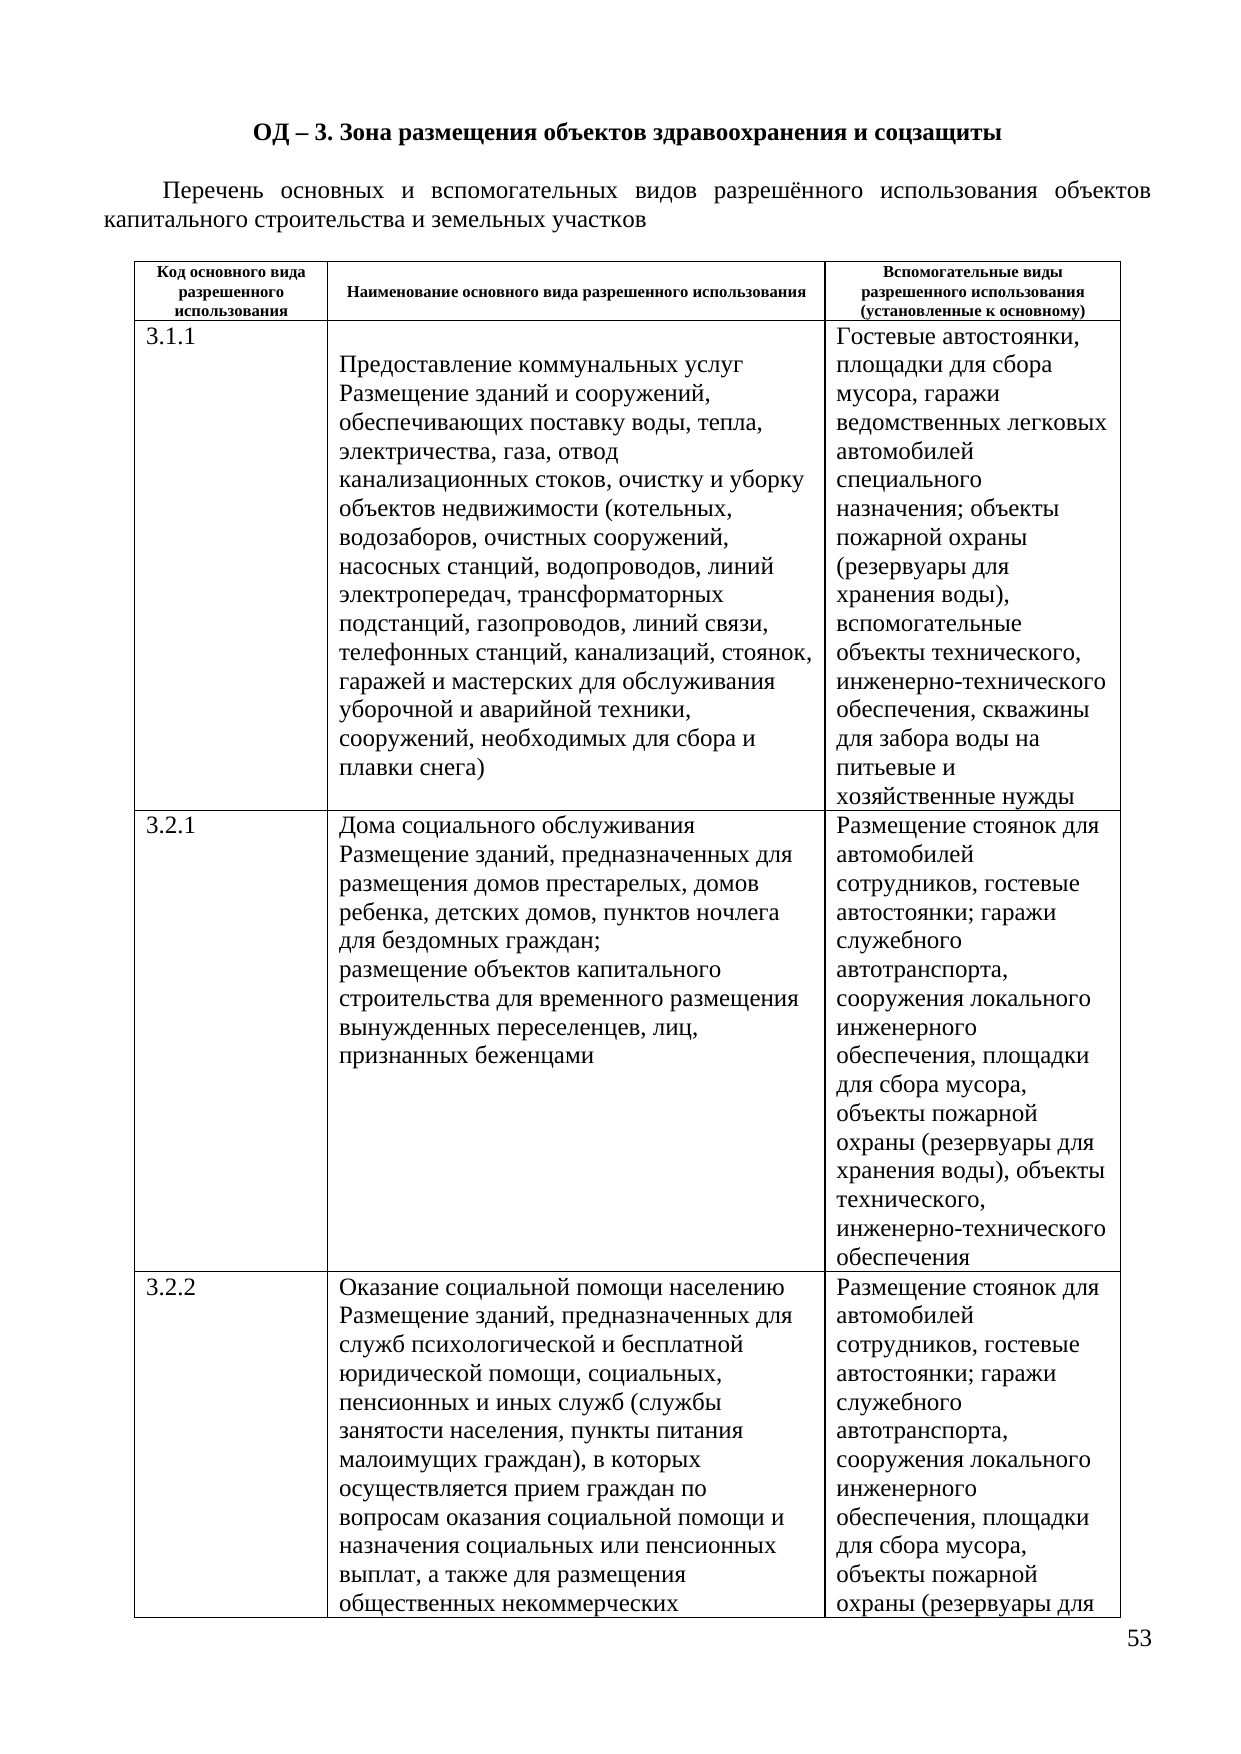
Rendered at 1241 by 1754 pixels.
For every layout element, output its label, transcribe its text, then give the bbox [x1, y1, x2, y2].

table_header Наименование основного вида разрешенного использования [328, 262, 824, 320]
table_cell 3.1.1 [135, 321, 327, 809]
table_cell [826, 1272, 1120, 1617]
table_cell 3.2.1 [135, 811, 327, 1271]
table_header Вспомогательные виды разрешенного использования (установленные к основному) [826, 262, 1120, 320]
table_header Код основного вида разрешенного использования [135, 262, 327, 320]
table_cell 3.2.2 [135, 1272, 327, 1617]
table_cell Предоставление коммунальных услуг Размещение зданий и сооружений, обеспечивающих поставку воды, тепла, электричества, газа, отвод канализационных стоков, очистку и уборку объектов недвижимости (котельных, водозаборов, очистных сооружений, насосных станций, водопроводов, линий электропередач, трансформаторных подстанций, газопроводов, линий связи, телефонных станций, канализаций, стоянок, гаражей и мастерских для обслуживания уборочной и аварийной техники, сооружений, необходимых для сбора и плавки снега) [328, 321, 824, 809]
table_cell Гостевые автостоянки, площадки для сбора мусора, гаражи ведомственных легковых автомобилей специального назначения; объекты пожарной охраны (резервуары для хранения воды), вспомогательные объекты технического, инженерно-технического обеспечения, скважины для забора воды на питьевые и хозяйственные нужды [826, 321, 1120, 809]
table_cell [328, 1272, 824, 1617]
text ОД – 3. Зона размещения объектов здравоохранения и соцзащиты [103, 117, 1152, 146]
text Перечень основных и вспомогательных видов разрешённого использования объектов капитального строительства и земельных участков [103, 175, 1152, 232]
table_cell Дома социального обслуживания Размещение зданий, предназначенных для размещения домов престарелых, домов ребенка, детских домов, пунктов ночлега для бездомных граждан; размещение объектов капитального строительства для временного размещения вынужденных переселенцев, лиц, признанных беженцами [328, 811, 824, 1271]
